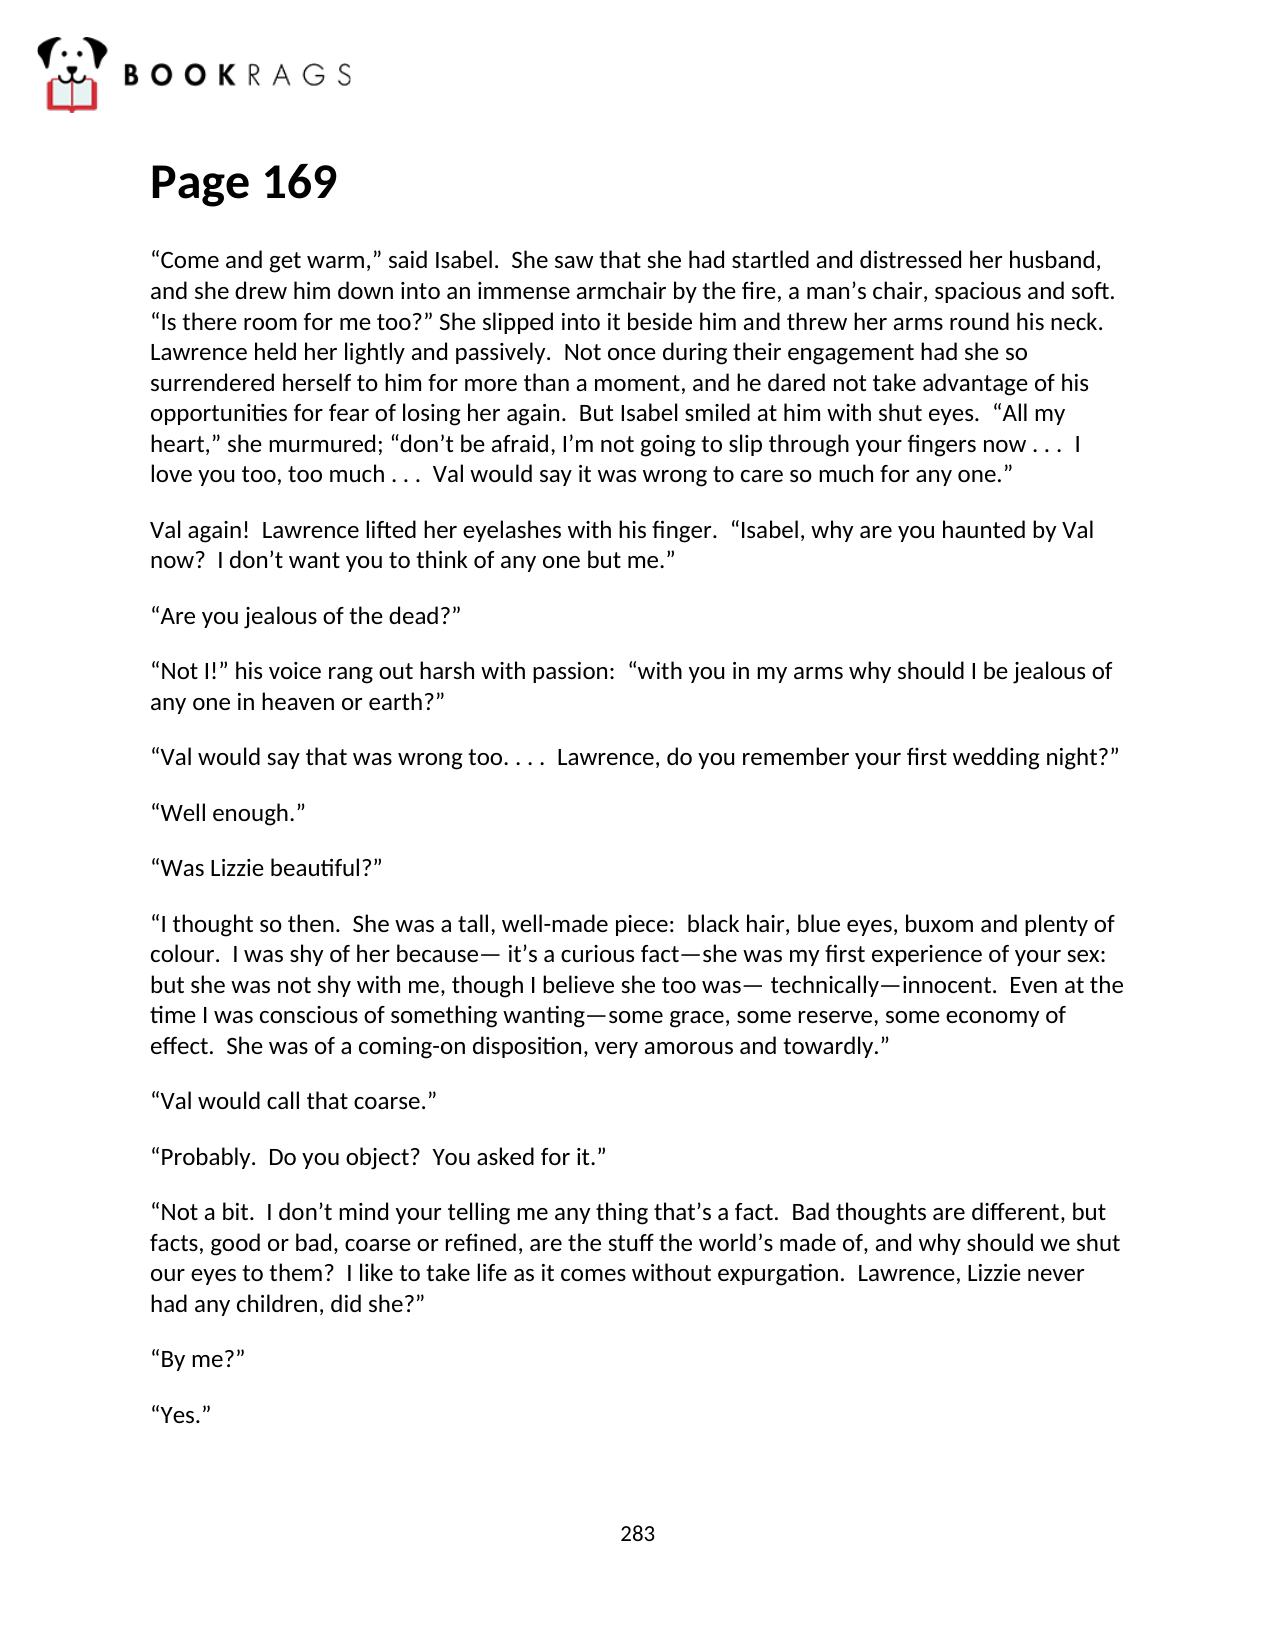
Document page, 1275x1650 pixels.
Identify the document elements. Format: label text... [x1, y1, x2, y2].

text “By me?” [150, 1344, 1125, 1374]
text “Come and get warm,” said Isabel. She saw that she had startled and distressed her husband, and she drew him down into an immense armchair by the fire, a man’s chair, spacious and soft. “Is there room for me too?” She slipped into it beside him and threw her arms round his neck. Lawrence held her lightly and passively. Not once during their engagement had she so surrendered herself to him for more than a moment, and he dared not take advantage of his opportunities for fear of losing her again. But Isabel smiled at him with shut eyes. “All my heart,” she murmured; “don’t be afraid, I’m not going to slip through your fingers now . . . I love you too, too much . . . Val would say it was wrong to care so much for any one.” [150, 244, 1125, 489]
text “I thought so then. She was a tall, well-made piece: black hair, blue eyes, buxom and plenty of colour. I was shy of her because—­ it’s a curious fact—­she was my first experience of your sex: but she was not shy with me, though I believe she too was—­ technically—­innocent. Even at the time I was conscious of something wanting—­some grace, some reserve, some economy of effect. She was of a coming-on disposition, very amorous and towardly.” [150, 908, 1125, 1061]
text “Well enough.” [150, 797, 1125, 827]
text “Val would say that was wrong too. . . . Lawrence, do you remember your first wedding night?” [150, 741, 1125, 772]
text “Not I!” his voice rang out harsh with passion: “with you in my arms why should I be jealous of any one in heaven or earth?” [150, 655, 1125, 716]
text Page 169 [150, 150, 1125, 211]
text “Are you jealous of the dead?” [150, 600, 1125, 630]
text Val again! Lawrence lifted her eyelashes with his finger. “Isabel, why are you haunted by Val now? I don’t want you to think of any one but me.” [150, 514, 1125, 575]
text “Was Lizzie beautiful?” [150, 852, 1125, 883]
text “Not a bit. I don’t mind your telling me any thing that’s a fact. Bad thoughts are different, but facts, good or bad, coarse or refined, are the stuff the world’s made of, and why should we shut our eyes to them? I like to take life as it comes without expurgation. Lawrence, Lizzie never had any children, did she?” [150, 1197, 1125, 1319]
text “Yes.” [150, 1399, 1125, 1430]
text “Probably. Do you object? You asked for it.” [150, 1141, 1125, 1172]
picture [37, 37, 351, 113]
text “Val would call that coarse.” [150, 1086, 1125, 1116]
